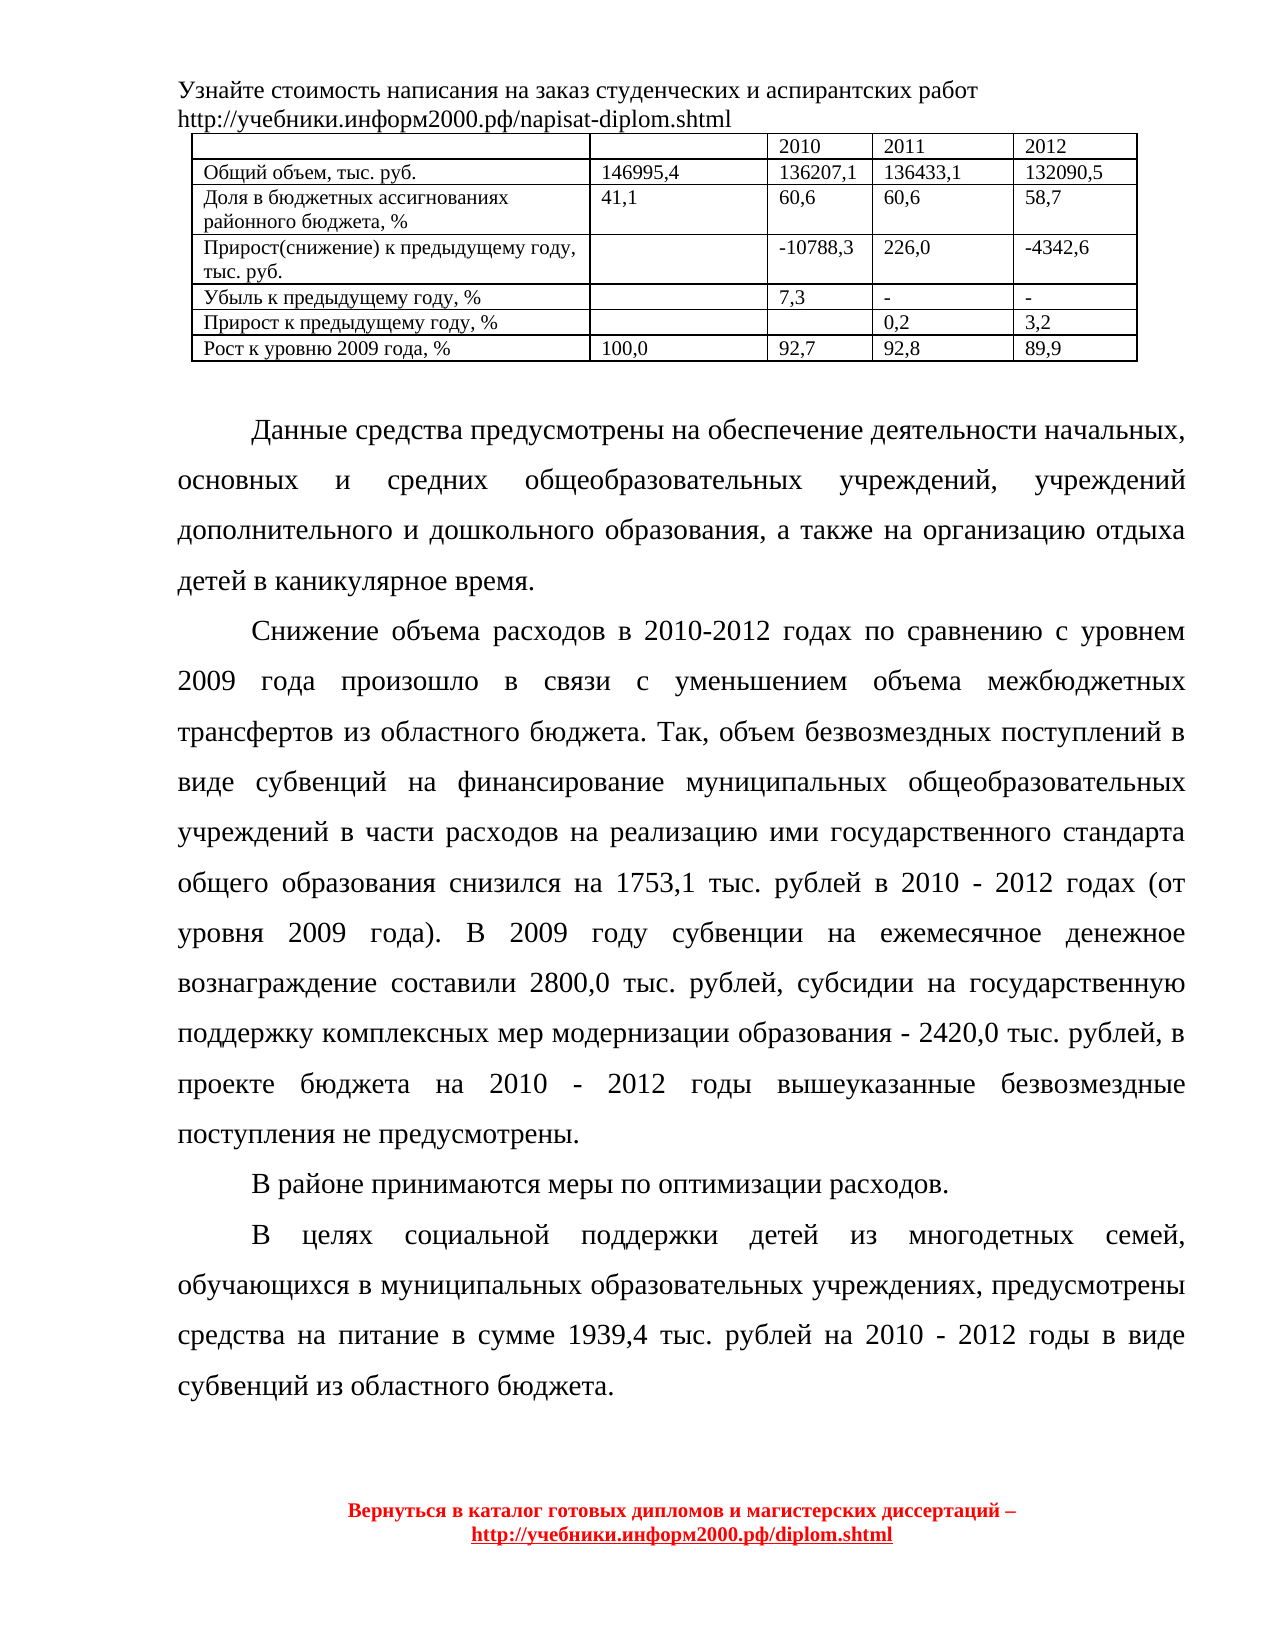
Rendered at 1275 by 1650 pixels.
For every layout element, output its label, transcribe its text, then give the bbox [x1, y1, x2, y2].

table_cell [591, 235, 767, 283]
table_cell 3,2 [1014, 310, 1136, 334]
table_cell 60,6 [768, 185, 872, 233]
table_cell -4342,6 [1014, 235, 1136, 283]
table_cell [591, 134, 767, 158]
table_cell [591, 285, 767, 309]
text В целях социальной поддержки детей из многодетных семей, обучающихся в муниципальных образовательных учреждениях, предусмотрены средства на питание в сумме 1939,4 тыс. рублей на 2010 - 2012 годы в виде субвенций из областного бюджета. [177, 1217, 1186, 1401]
table_cell Доля в бюджетных ассигнованиях районного бюджета, % [193, 185, 589, 233]
table_cell 92,7 [768, 336, 872, 360]
table_cell [591, 310, 767, 334]
table_cell 58,7 [1014, 185, 1136, 233]
table_cell 41,1 [591, 185, 767, 233]
table_cell 2011 [873, 134, 1013, 158]
table_cell 60,6 [873, 185, 1013, 233]
table_cell 89,9 [1014, 336, 1136, 360]
text Данные средства предусмотрены на обеспечение деятельности начальных, основных и средних общеобразовательных учреждений, учреждений дополнительного и дошкольного образования, а также на организацию отдыха детей в каникулярное время. [177, 412, 1186, 596]
table_cell -10788,3 [768, 235, 872, 283]
table_cell Прирост(снижение) к предыдущему году, тыс. руб. [193, 235, 589, 283]
table_cell - [1014, 285, 1136, 309]
table_cell 136207,1 [768, 160, 872, 184]
table_cell 132090,5 [1014, 160, 1136, 184]
table_cell [768, 310, 872, 334]
table_cell [193, 134, 589, 158]
table_cell - [873, 285, 1013, 309]
table_cell 100,0 [591, 336, 767, 360]
table_cell 2010 [768, 134, 872, 158]
text Снижение объема расходов в 2010-2012 годах по сравнению с уровнем 2009 года произошло в связи с уменьшением объема межбюджетных трансфертов из областного бюджета. Так, объем безвозмездных поступлений в виде субвенций на финансирование муниципальных общеобразовательных учреждений в части расходов на реализацию ими государственного стандарта общего образования снизился на 1753,1 тыс. рублей в 2010 - 2012 годах (от уровня 2009 года). В 2009 году субвенции на ежемесячное денежное вознаграждение составили 2800,0 тыс. рублей, субсидии на государственную поддержку комплексных мер модернизации образования - 2420,0 тыс. рублей, в проекте бюджета на 2010 - 2012 годы вышеуказанные безвозмездные поступления не предусмотрены. [177, 613, 1186, 1150]
table_cell 146995,4 [591, 160, 767, 184]
table_cell 92,8 [873, 336, 1013, 360]
table_cell 7,3 [768, 285, 872, 309]
table_cell 136433,1 [873, 160, 1013, 184]
table_cell Рост к уровню 2009 года, % [193, 336, 589, 360]
table_cell 0,2 [873, 310, 1013, 334]
text В районе принимаются меры по оптимизации расходов. [177, 1167, 1186, 1200]
table_cell Прирост к предыдущему году, % [193, 310, 589, 334]
table_cell 2012 [1014, 134, 1136, 158]
table_cell Убыль к предыдущему году, % [193, 285, 589, 309]
table_cell Общий объем, тыс. руб. [193, 160, 589, 184]
table_cell 226,0 [873, 235, 1013, 283]
